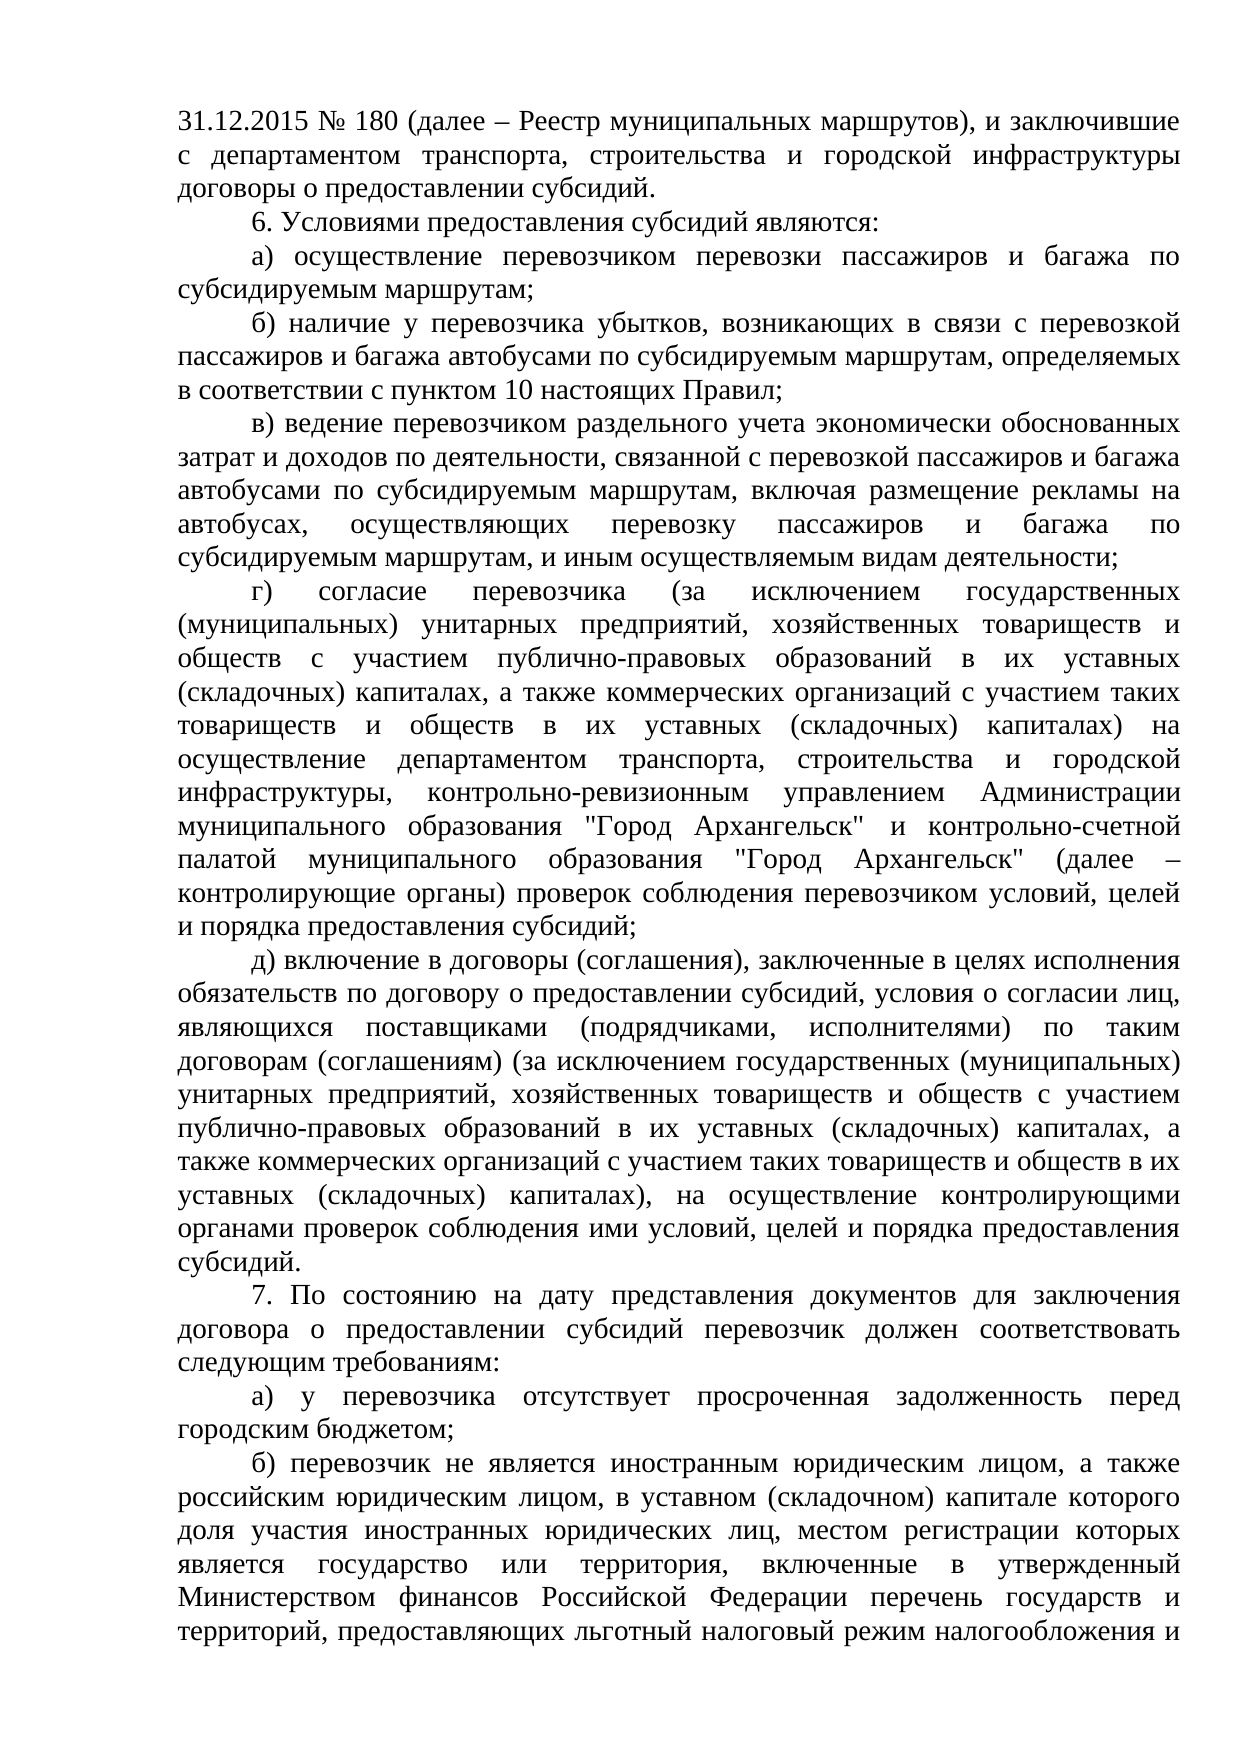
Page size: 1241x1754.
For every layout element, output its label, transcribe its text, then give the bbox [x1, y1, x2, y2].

text д) включение в договоры (соглашения), заключенные в целях исполнения обязательств по договору о предоставлении субсидий, условия о согласии лиц, являющихся поставщиками (подрядчиками, исполнителями) по таким договорам (соглашениям) (за исключением государственных (муниципальных) унитарных предприятий, хозяйственных товариществ и обществ с участием публично-правовых образований в их уставных (складочных) капиталах, а также коммерческих организаций с участием таких товариществ и обществ в их уставных (складочных) капиталах), на осуществление контролирующими органами проверок соблюдения ими условий, целей и порядка предоставления субсидий. [177, 942, 1181, 1277]
text 6. Условиями предоставления субсидий являются: [177, 204, 1181, 238]
text в) ведение перевозчиком раздельного учета экономически обоснованных затрат и доходов по деятельности, связанной с перевозкой пассажиров и багажа автобусами по субсидируемым маршрутам, включая размещение рекламы на автобусах, осуществляющих перевозку пассажиров и багажа по субсидируемым маршрутам, и иным осуществляемым видам деятельности; [177, 405, 1181, 573]
text а) у перевозчика отсутствует просроченная задолженность перед городским бюджетом; [177, 1378, 1181, 1445]
text а) осуществление перевозчиком перевозки пассажиров и багажа по субсидируемым маршрутам; [177, 238, 1181, 305]
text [177, 1445, 1181, 1646]
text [177, 103, 1181, 204]
text 7. По состоянию на дату представления документов для заключения договора о предоставлении субсидий перевозчик должен соответствовать следующим требованиям: [177, 1277, 1181, 1378]
text г) согласие перевозчика (за исключением государственных (муниципальных) унитарных предприятий, хозяйственных товариществ и обществ с участием публично-правовых образований в их уставных (складочных) капиталах, а также коммерческих организаций с участием таких товариществ и обществ в их уставных (складочных) капиталах) на осуществление департаментом транспорта, строительства и городской инфраструктуры, контрольно-ревизионным управлением Администрации муниципального образования "Город Архангельск" и контрольно-счетной палатой муниципального образования "Город Архангельск" (далее – контролирующие органы) проверок соблюдения перевозчиком условий, целей и порядка предоставления субсидий; [177, 573, 1181, 942]
text б) наличие у перевозчика убытков, возникающих в связи с перевозкой пассажиров и багажа автобусами по субсидируемым маршрутам, определяемых в соответствии с пунктом 10 настоящих Правил; [177, 305, 1181, 405]
